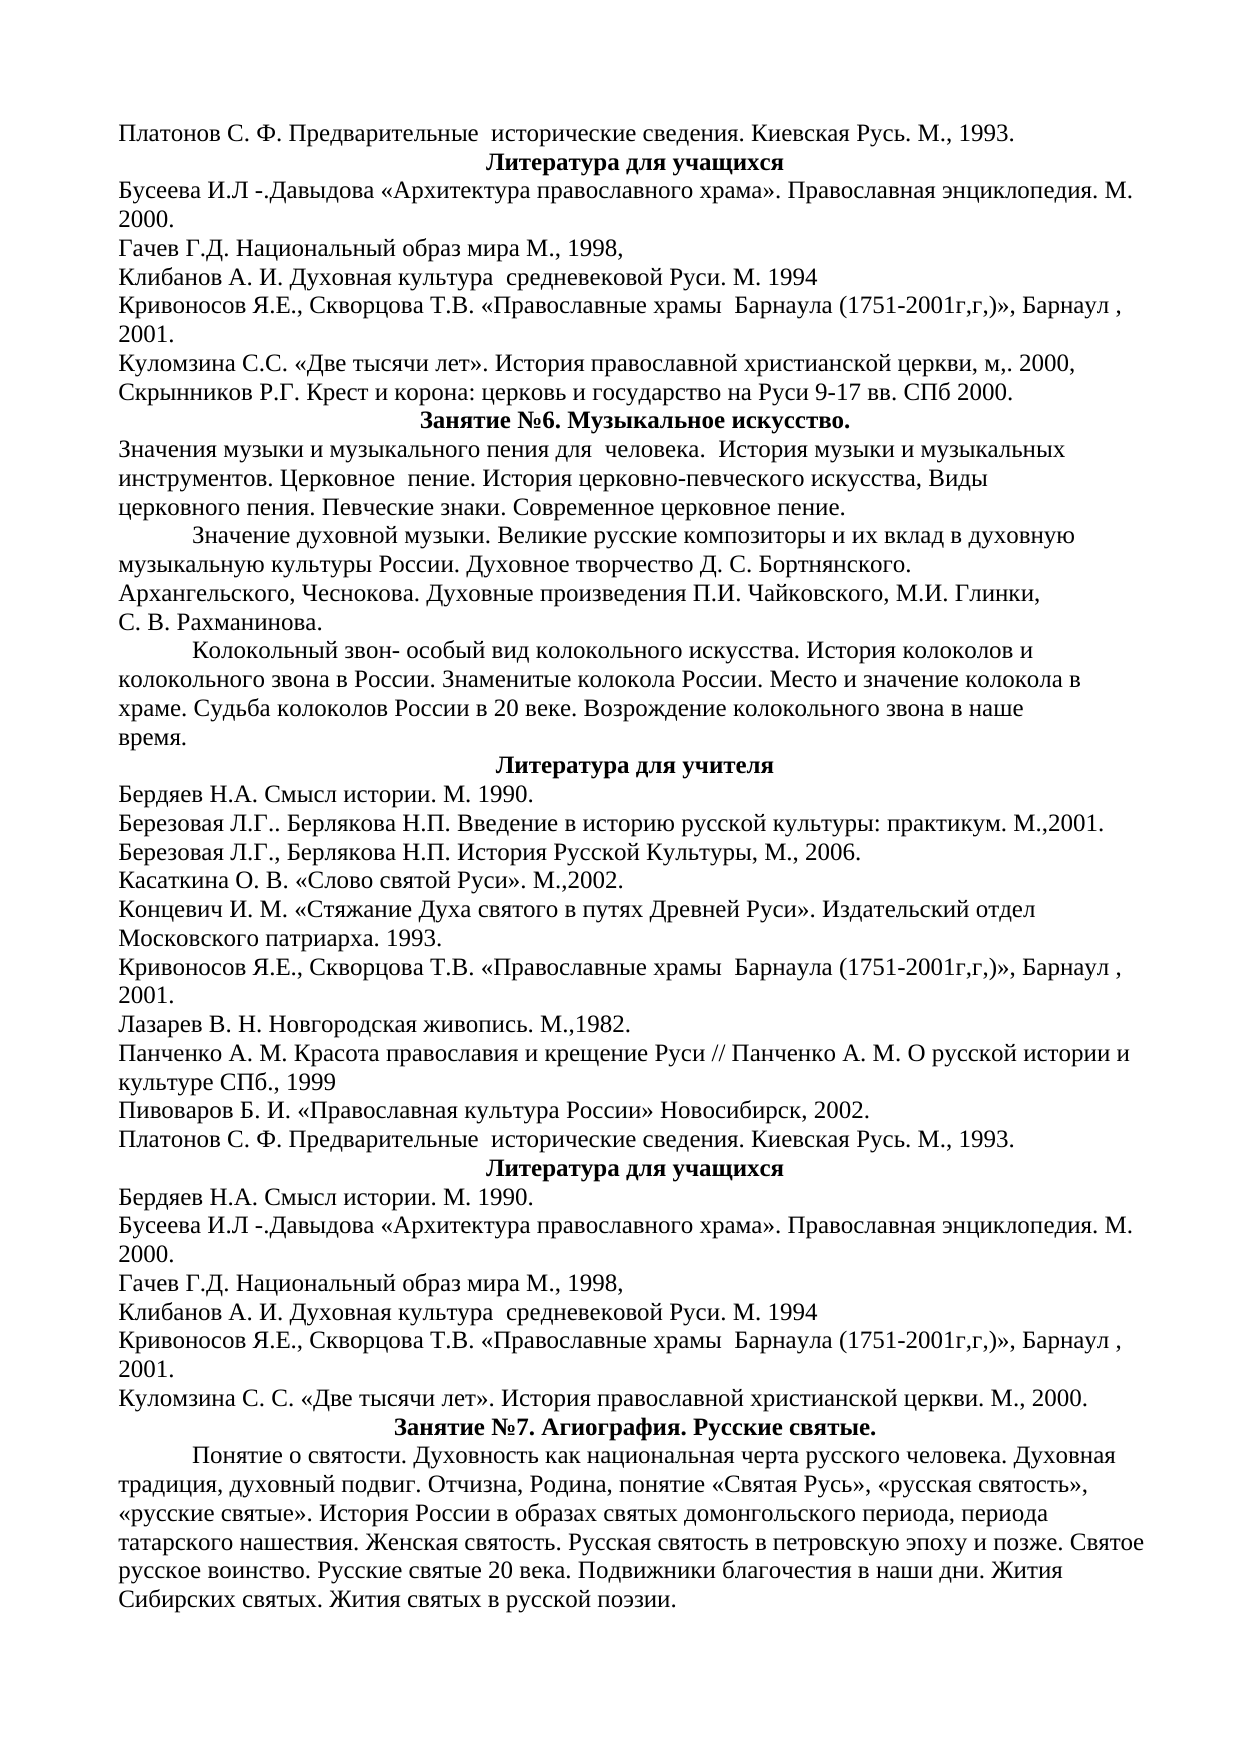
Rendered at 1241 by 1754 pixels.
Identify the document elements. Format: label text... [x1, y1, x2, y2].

text Березовая Л.Г., Берлякова Н.П. История Русской Культуры, М., 2006. [118, 837, 1152, 866]
text Клибанов А. И. Духовная культура средневековой Руси. М. 1994 [118, 262, 1152, 291]
text Касаткина О. В. «Слово святой Руси». М.,2002. [118, 866, 1152, 894]
text колокольного звона в России. Знаменитые колокола России. Место и значение колокола в [118, 664, 1152, 693]
text время. [118, 722, 1152, 751]
text Бусеева И.Л -.Давыдова «Архитектура православного храма». Православная энциклопедия. М. 2000. [118, 1211, 1152, 1268]
text Платонов С. Ф. Предварительные исторические сведения. Киевская Русь. М., 1993. [118, 1124, 1152, 1153]
text Литература для учащихся [118, 147, 1152, 176]
text Гачев Г.Д. Национальный образ мира M., 1998, [118, 233, 1152, 262]
text Занятие №6. Музыкальное искусство. [118, 406, 1152, 434]
text Бусеева И.Л -.Давыдова «Архитектура православного храма». Православная энциклопедия. М. 2000. [118, 176, 1152, 233]
text Концевич И. М. «Стяжание Духа святого в путях Древней Руси». Издательский отдел Московского патриарха. 1993. [118, 894, 1152, 952]
text Литература для учащихся [118, 1153, 1152, 1182]
text Кривоносов Я.Е., Скворцова Т.В. «Православные храмы Барнаула (1751-2001г,г,)», Барнаул , 2001. [118, 291, 1152, 348]
text Куломзина С. С. «Две тысячи лет». История православной христианской церкви. М., 2000. [118, 1383, 1152, 1412]
text храме. Судьба колоколов России в 20 веке. Возрождение колокольного звона в наше [118, 693, 1152, 722]
text Клибанов А. И. Духовная культура средневековой Руси. М. 1994 [118, 1297, 1152, 1326]
text церковного пения. Певческие знаки. Современное церковное пение. [118, 492, 1152, 521]
text Пивоваров Б. И. «Православная культура России» Новосибирск, 2002. [118, 1096, 1152, 1124]
text Литература для учителя [118, 751, 1152, 779]
text Значения музыки и музыкального пения для человека. История музыки и музыкальных [118, 434, 1152, 463]
text Значение духовной музыки. Великие русские композиторы и их вклад в духовную музыкальную культуры России. Духовное творчество Д. С. Бортнянского. [118, 521, 1152, 578]
text Занятие №7. Агиография. Русские святые. [118, 1412, 1152, 1441]
text С. В. Рахманинова. [118, 607, 1152, 636]
text Архангельского, Чеснокова. Духовные произведения П.И. Чайковского, М.И. Глинки, [118, 578, 1152, 607]
text Платонов С. Ф. Предварительные исторические сведения. Киевская Русь. М., 1993. [118, 118, 1152, 147]
text Панченко А. М. Красота православия и крещение Руси // Панченко А. М. О русской истории и культуре СПб., 1999 [118, 1038, 1152, 1096]
text Бердяев Н.А. Смысл истории. М. 1990. [118, 1182, 1152, 1211]
text инструментов. Церковное пение. История церковно-певческого искусства, Виды [118, 463, 1152, 492]
text Кривоносов Я.Е., Скворцова Т.В. «Православные храмы Барнаула (1751-2001г,г,)», Барнаул , 2001. [118, 952, 1152, 1009]
text Куломзина С.С. «Две тысячи лет». История православной христианской церкви, м,. 2000, [118, 348, 1152, 377]
text Березовая Л.Г.. Берлякова Н.П. Введение в историю русской культуры: практикум. М.,2001. [118, 808, 1152, 837]
text Лазарев В. Н. Новгородская живопись. М.,1982. [118, 1009, 1152, 1038]
text Гачев Г.Д. Национальный образ мира M., 1998, [118, 1268, 1152, 1297]
text Кривоносов Я.Е., Скворцова Т.В. «Православные храмы Барнаула (1751-2001г,г,)», Барнаул , 2001. [118, 1326, 1152, 1383]
text Бердяев Н.А. Смысл истории. М. 1990. [118, 779, 1152, 808]
text Колокольный звон- особый вид колокольного искусства. История колоколов и [118, 636, 1152, 664]
text Скрынников Р.Г. Крест и корона: церковь и государство на Руси 9-17 вв. СПб 2000. [118, 377, 1152, 406]
text Понятие о святости. Духовность как национальная черта русского человека. Духовная традиция, духовный подвиг. Отчизна, Родина, понятие «Святая Русь», «русская святость», «русские святые». История России в образах святых домонгольского периода, периода татарского нашествия. Женская святость. Русская святость в петровскую эпоху и позже. Святое русское воинство. Русские святые 20 века. Подвижники благочестия в наши дни. Жития Сибирских святых. Жития святых в русской поэзии. [118, 1441, 1152, 1613]
